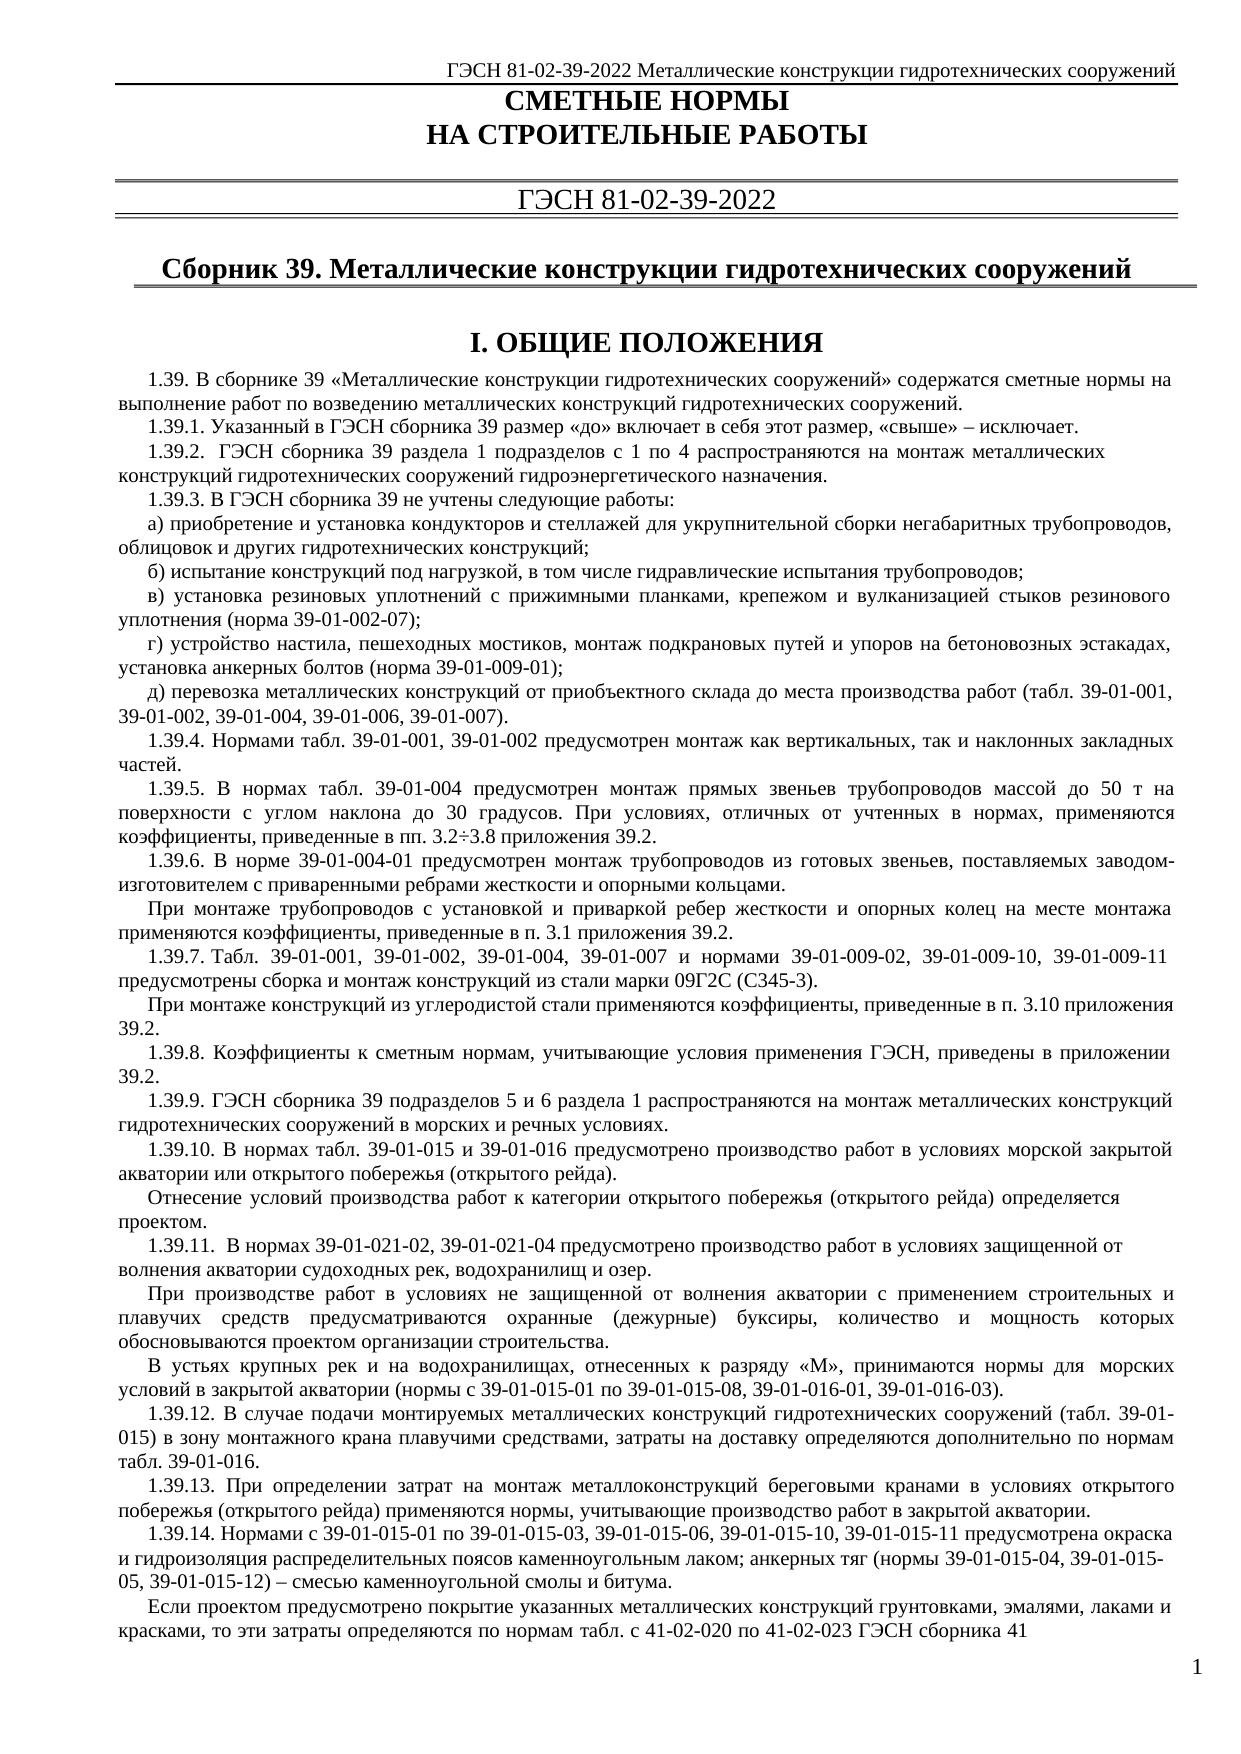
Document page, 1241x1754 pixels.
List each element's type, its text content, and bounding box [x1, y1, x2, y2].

text При монтаже конструкций из углеродистой стали применяются коэффициенты, приведенные в п. 3.10 приложения 39.2. [118, 992, 1176, 1040]
text При производстве работ в условиях не защищенной от волнения акватории с применением строительных и плавучих средств предусматриваются охранные (дежурные) буксиры, количество и мощность которых обосновываются проектом организации строительства. [118, 1281, 1175, 1353]
subtitle Сборник 39. Металлические конструкции гидротехнических сооружений [161, 252, 1203, 285]
list Указанный в ГЭСН сборника 39 размер «до» включает в себя этот размер, «свыше» – исключает. [147, 415, 1203, 439]
text в) установка резиновых уплотнений с прижимными планками, крепежом и вулканизацией стыков резинового уплотнения (норма 39-01-002-07); [118, 583, 1203, 631]
list Нормами табл. 39-01-001, 39-01-002 предусмотрен монтаж как вертикальных, так и наклонных закладных частей. [118, 728, 1174, 776]
list ГЭСН сборника 39 подразделов 5 и 6 раздела 1 распространяются на монтаж металлических конструкций гидротехнических сооружений в морских и речных условиях. [118, 1088, 1175, 1136]
list В нормах табл. 39-01-015 и 39-01-016 предусмотрено производство работ в условиях морской закрытой акватории или открытого побережья (открытого рейда). [118, 1136, 1175, 1184]
text г) устройство настила, пешеходных мостиков, монтаж подкрановых путей и упоров на бетоновозных эстакадах, установка анкерных болтов (норма 39-01-009-01); [118, 631, 1203, 679]
text 1.39.14. Нормами с 39-01-015-01 по 39-01-015-03, 39-01-015-06, 39-01-015-10, 39-01-015-11 предусмотрена окраска [147, 1522, 1203, 1545]
list В случае подачи монтируемых металлических конструкций гидротехнических сооружений (табл. 39-01- 015) в зону монтажного крана плавучими средствами, затраты на доставку определяются дополнительно по нормам табл. 39-01-016. [118, 1401, 1176, 1473]
list При определении затрат на монтаж металлоконструкций береговыми кранами в условиях открытого побережья (открытого рейда) применяются нормы, учитывающие производство работ в закрытой акватории. [118, 1473, 1174, 1522]
text Если проектом предусмотрено покрытие указанных металлических конструкций грунтовками, эмалями, лаками и красками, то эти затраты определяются по нормам табл. с 41-02-020 по 41-02-023 ГЭСН сборника 41 [118, 1594, 1203, 1642]
list В нормах табл. 39-01-004 предусмотрен монтаж прямых звеньев трубопроводов массой до 50 т на поверхности с углом наклона до 30 градусов. При условиях, отличных от учтенных в нормах, применяются коэффициенты, приведенные в пп. 3.2÷3.8 приложения 39.2. [118, 776, 1175, 848]
text ГЭСН 81-02-39-2022 [199, 175, 1094, 213]
list ОБЩИЕ ПОЛОЖЕНИЯ [469, 325, 1203, 359]
list В нормах 39-01-021-02, 39-01-021-04 предусмотрено производство работ в условиях защищенной от волнения акватории судоходных рек, водохранилищ и озер. [118, 1233, 1175, 1281]
list В ГЭСН сборника 39 не учтены следующие работы: [147, 487, 1203, 511]
text д) перевозка металлических конструкций от приобъектного склада до места производства работ (табл. 39-01-001, 39-01-002, 39-01-004, 39-01-006, 39-01-007). [118, 679, 1176, 728]
list Коэффициенты к сметным нормам, учитывающие условия применения ГЭСН, приведены в приложении 39.2. [118, 1040, 1174, 1088]
text предусмотрены сборка и монтаж конструкций из стали марки 09Г2С (С345-3). [118, 968, 1203, 992]
text и гидроизоляция распределительных поясов каменноугольным лаком; анкерных тяг (нормы 39-01-015-04, 39-01-015- 05, 39-01-015-12) – смесью каменноугольной смолы и битума. [118, 1545, 1176, 1593]
text НА СТРОИТЕЛЬНЫЕ РАБОТЫ [199, 117, 1094, 150]
subtitle СМЕТНЫЕ НОРМЫ [199, 83, 1094, 117]
list В сборнике 39 «Металлические конструкции гидротехнических сооружений» содержатся сметные нормы на выполнение работ по возведению металлических конструкций гидротехнических сооружений. [118, 367, 1174, 415]
list ГЭСН сборника 39 раздела 1 подразделов с 1 по 4 распространяются на монтаж металлических конструкций гидротехнических сооружений гидроэнергетического назначения. [118, 439, 1175, 487]
list В норме 39-01-004-01 предусмотрен монтаж трубопроводов из готовых звеньев, поставляемых заводом- изготовителем с приваренными ребрами жесткости и опорными кольцами. [118, 848, 1176, 896]
text а) приобретение и установка кондукторов и стеллажей для укрупнительной сборки негабаритных трубопроводов, облицовок и других гидротехнических конструкций; [118, 511, 1203, 559]
text В устьях крупных рек и на водохранилищах, отнесенных к разряду «М», принимаются нормы для морских условий в закрытой акватории (нормы с 39-01-015-01 по 39-01-015-08, 39-01-016-01, 39-01-016-03). [118, 1353, 1174, 1401]
text 1.39.7. Табл. 39-01-001, 39-01-002, 39-01-004, 39-01-007 и нормами 39-01-009-02, 39-01-009-10, 39-01-009-11 [147, 944, 1203, 968]
text При монтаже трубопроводов с установкой и приваркой ребер жесткости и опорных колец на месте монтажа применяются коэффициенты, приведенные в п. 3.1 приложения 39.2. [118, 896, 1203, 944]
text Отнесение условий производства работ к категории открытого побережья (открытого рейда) определяется проектом. [118, 1184, 1203, 1233]
text б) испытание конструкций под нагрузкой, в том числе гидравлические испытания трубопроводов; [147, 559, 1203, 583]
